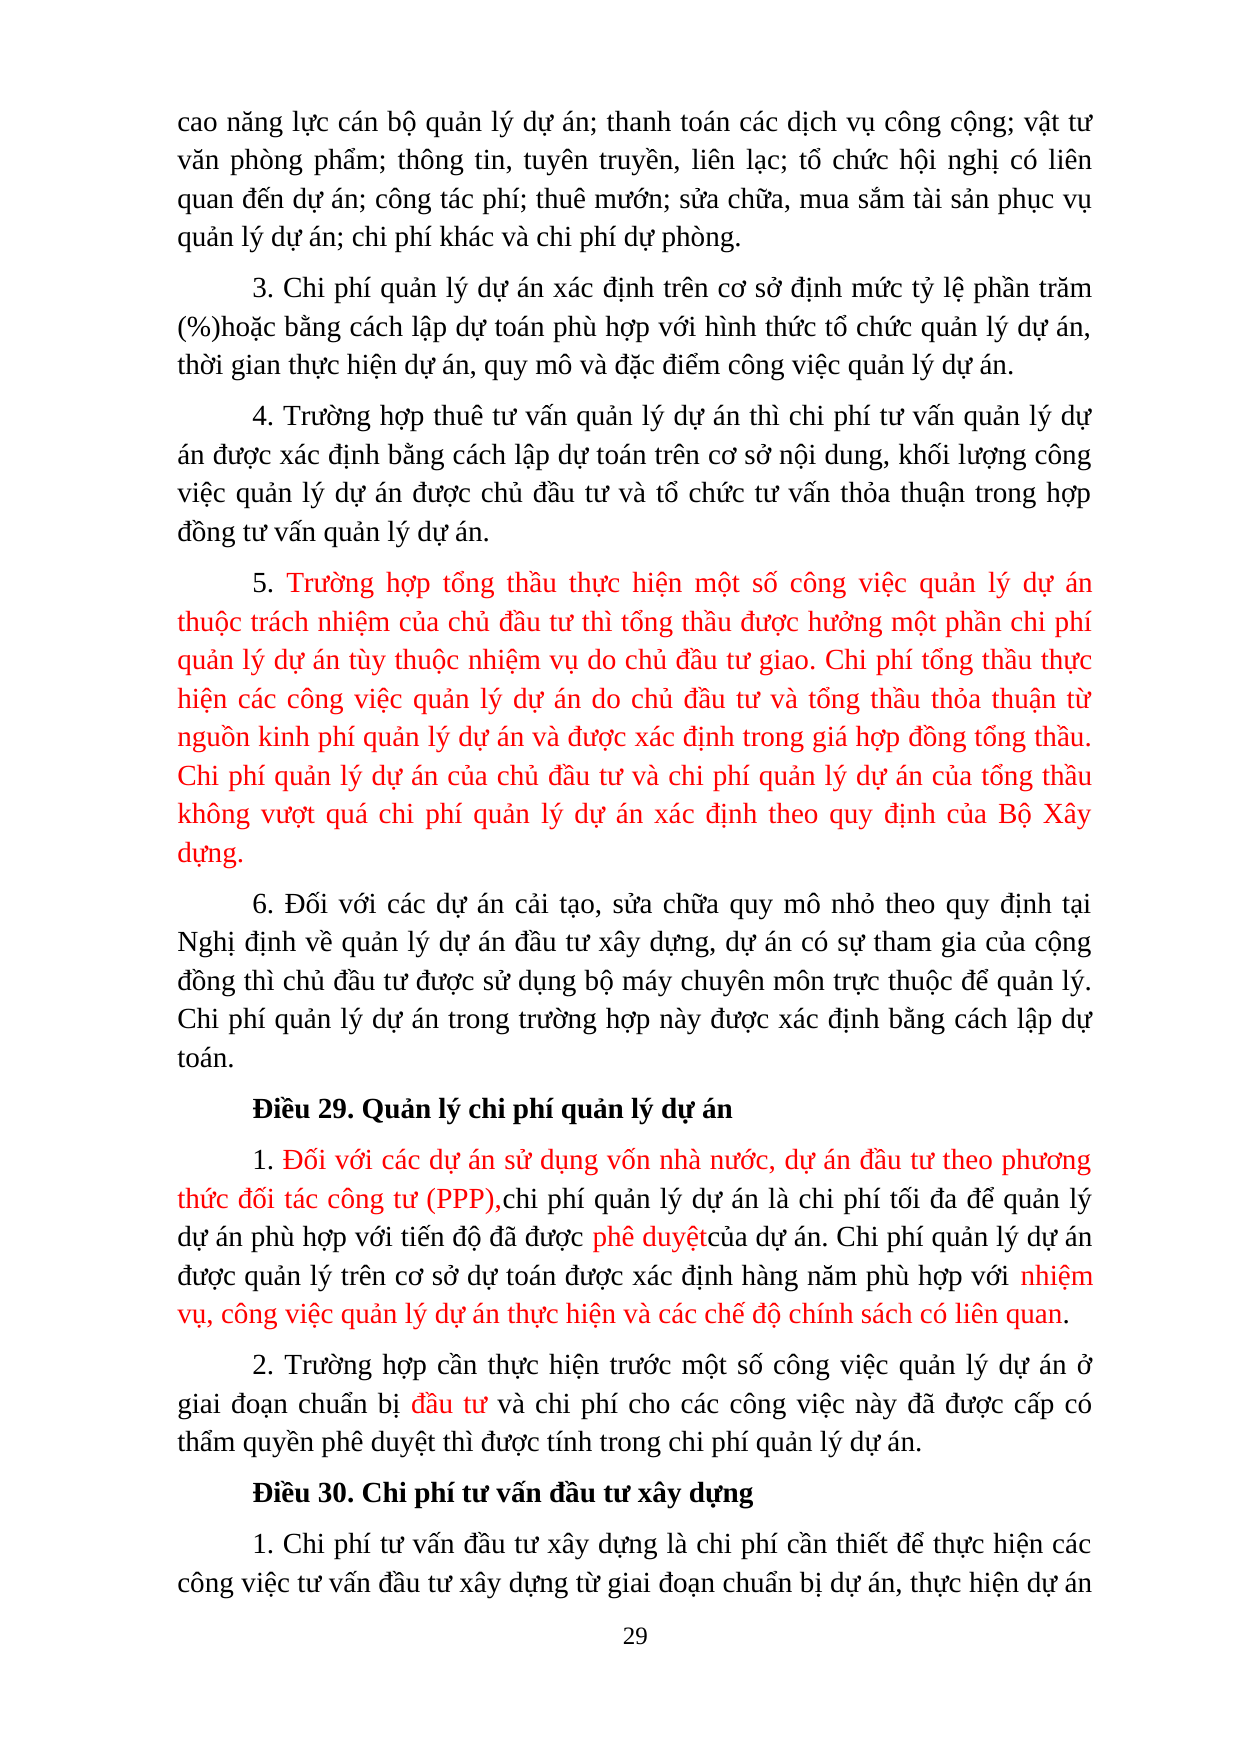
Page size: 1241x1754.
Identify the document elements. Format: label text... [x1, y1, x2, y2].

text 4. Trường hợp thuê tư vấn quản lý dự án thì chi phí tư vấn quản lý dự án được xác định bằng cách lập dự toán trên cơ sở nội dung, khối lượng công việc quản lý dự án được chủ đầu tư và tổ chức tư vấn thỏa thuận trong hợp đồng tư vấn quản lý dự án. [177, 398, 1093, 548]
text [177, 1527, 1093, 1599]
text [177, 104, 1093, 253]
text 6. Đối với các dự án cải tạo, sửa chữa quy mô nhỏ theo quy định tại Nghị định về quản lý dự án đầu tư xây dựng, dự án có sự tham gia của cộng đồng thì chủ đầu tư được sử dụng bộ máy chuyên môn trực thuộc để quản lý. Chi phí quản lý dự án trong trường hợp này được xác định bằng cách lập dự toán. [177, 886, 1093, 1074]
text 1. Đối với các dự án sử dụng vốn nhà nước, dự án đầu tư theo phương thức đối tác công tư (PPP),chi phí quản lý dự án là chi phí tối đa để quản lý dự án phù hợp với tiến độ đã được phê duyệtcủa dự án. Chi phí quản lý dự án được quản lý trên cơ sở dự toán được xác định hàng năm phù hợp với nhiệm vụ, công việc quản lý dự án thực hiện và các chế độ chính sách có liên quan. [177, 1142, 1093, 1330]
text Điều 29. Quản lý chi phí quản lý dự án [177, 1091, 1093, 1125]
text 5. Trường hợp tổng thầu thực hiện một số công việc quản lý dự án thuộc trách nhiệm của chủ đầu tư thì tổng thầu được hưởng một phần chi phí quản lý dự án tùy thuộc nhiệm vụ do chủ đầu tư giao. Chi phí tổng thầu thực hiện các công việc quản lý dự án do chủ đầu tư và tổng thầu thỏa thuận từ nguồn kinh phí quản lý dự án và được xác định trong giá hợp đồng tổng thầu. Chi phí quản lý dự án của chủ đầu tư và chi phí quản lý dự án của tổng thầu không vượt quá chi phí quản lý dự án xác định theo quy định của Bộ Xây dựng. [177, 565, 1093, 868]
text 2. Trường hợp cần thực hiện trước một số công việc quản lý dự án ở giai đoạn chuẩn bị đầu tư và chi phí cho các công việc này đã được cấp có thẩm quyền phê duyệt thì được tính trong chi phí quản lý dự án. [177, 1347, 1093, 1458]
text Điều 30. Chi phí tư vấn đầu tư xây dựng [177, 1476, 1093, 1509]
text 3. Chi phí quản lý dự án xác định trên cơ sở định mức tỷ lệ phần trăm (%)hoặc bằng cách lập dự toán phù hợp với hình thức tổ chức quản lý dự án, thời gian thực hiện dự án, quy mô và đặc điểm công việc quản lý dự án. [177, 270, 1093, 381]
